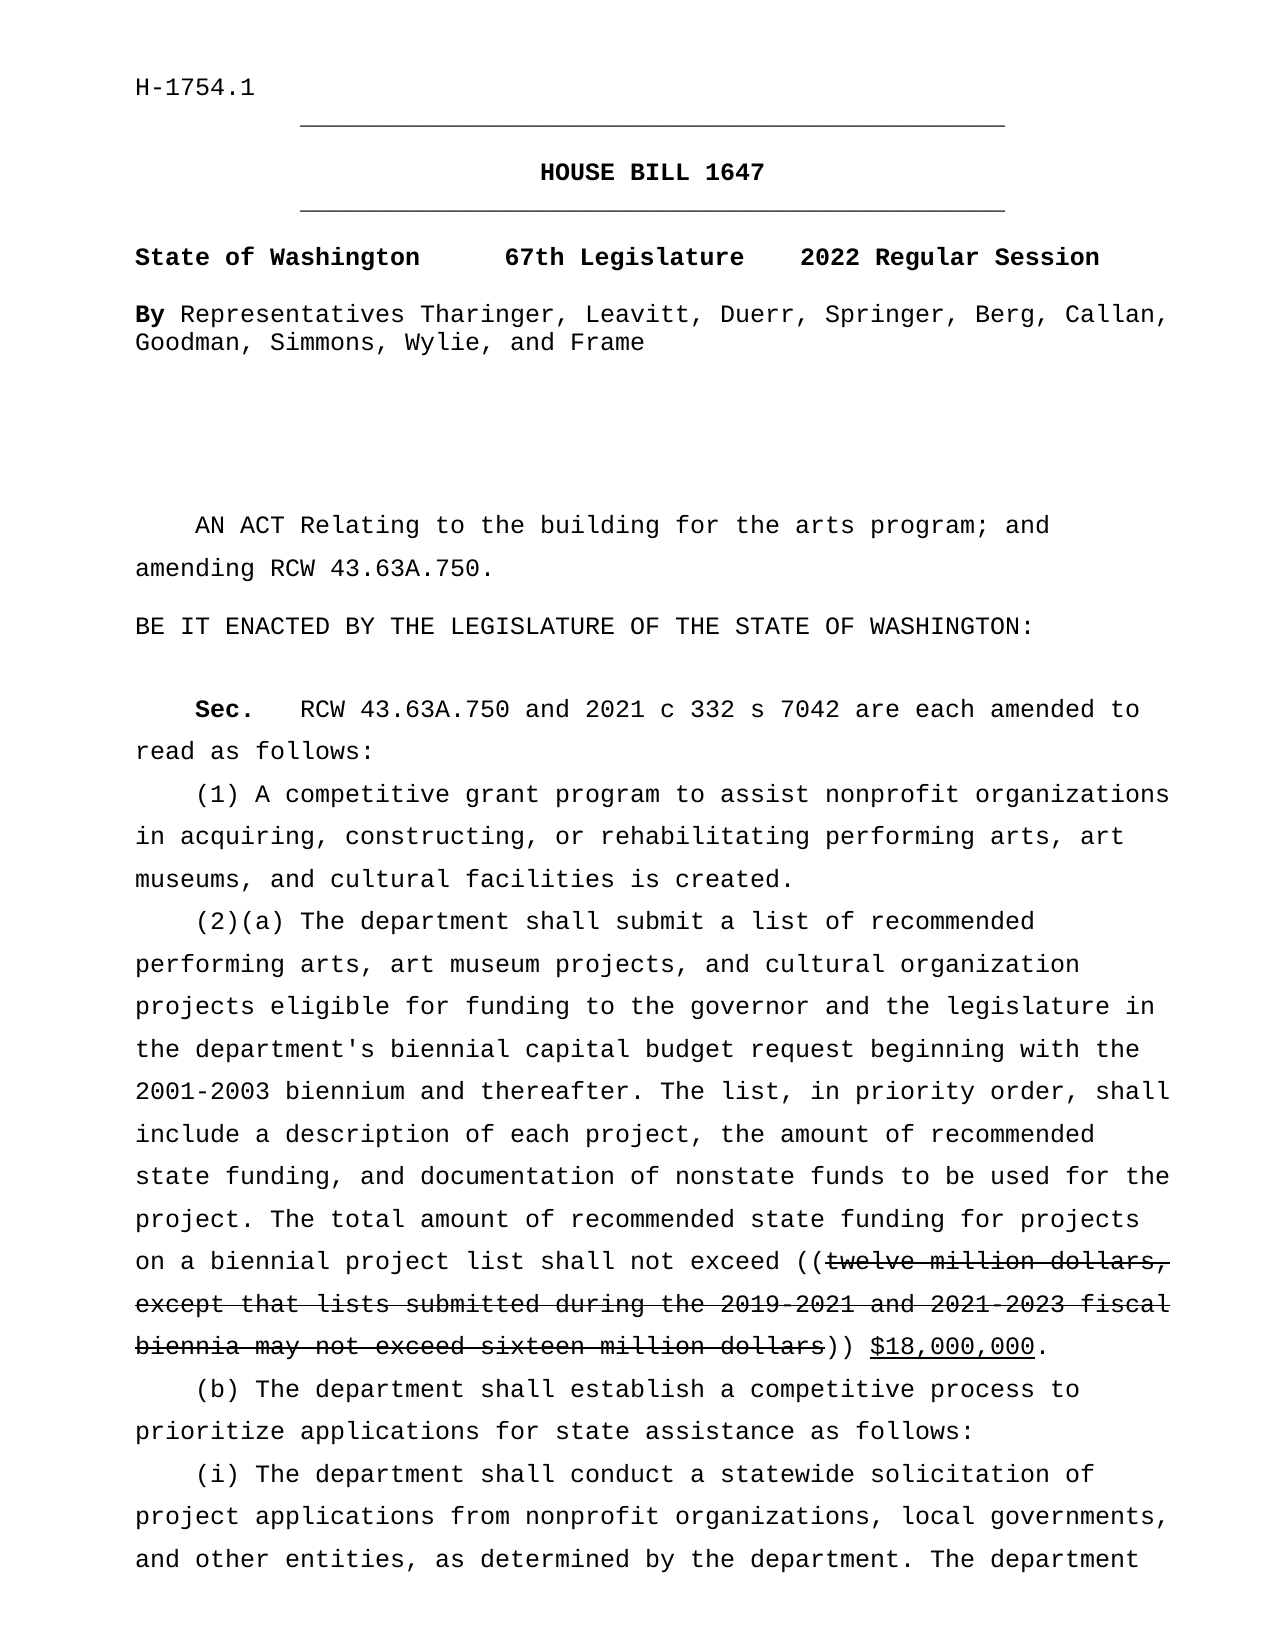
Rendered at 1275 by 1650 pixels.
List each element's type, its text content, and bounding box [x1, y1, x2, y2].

text (2)(a) The department shall submit a list of recommended performing arts, art museum projects, and cultural organization projects eligible for funding to the governor and the legislature in the department's biennial capital budget request beginning with the 2001-2003 biennium and thereafter. The list, in priority order, shall include a description of each project, the amount of recommended state funding, and documentation of nonstate funds to be used for the project. The total amount of recommended state funding for projects on a biennial project list shall not exceed ((twelve million dollars, except that lists submitted during the 2019-2021 and 2021-2023 fiscal biennia may not exceed sixteen million dollars)) $18,000,000. [135, 1306, 1170, 1363]
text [135, 1448, 1170, 1576]
text (1) A competitive grant program to assist nonprofit organizations in acquiring, constructing, or rehabilitating performing arts, art museums, and cultural facilities is created. [135, 768, 1170, 896]
text By Representatives Tharinger, Leavitt, Duerr, Springer, Berg, Callan, Goodman, Simmons, Wylie, and Frame [135, 302, 1170, 358]
text (2)(a) The department shall submit a list of recommended performing arts, art museum projects, and cultural organization projects eligible for funding to the governor and the legislature in the department's biennial capital budget request beginning with the 2001-2003 biennium and thereafter. The list, in priority order, shall include a description of each project, the amount of recommended state funding, and documentation of nonstate funds to be used for the project. The total amount of recommended state funding for projects on a biennial project list shall not exceed ((twelve million dollars, except that lists submitted during the 2019-2021 and 2021-2023 fiscal biennia may not exceed sixteen million dollars)) $18,000,000. [135, 896, 1170, 1305]
text AN ACT Relating to the building for the arts program; and amending RCW 43.63A.750. [135, 500, 1170, 585]
text Sec. RCW 43.63A.750 and 2021 c 332 s 7042 are each amended to read as follows: [135, 683, 1170, 768]
text _______________________________________________ [135, 103, 1170, 132]
text BE IT ENACTED BY THE LEGISLATURE OF THE STATE OF WASHINGTON: [135, 613, 1170, 642]
text HOUSE BILL 1647 [135, 160, 1170, 188]
text _______________________________________________ [135, 188, 1170, 217]
text (b) The department shall establish a competitive process to prioritize applications for state assistance as follows: [135, 1363, 1170, 1448]
text State of Washington 67th Legislature 2022 Regular Session [135, 245, 1170, 273]
text H-1754.1 [135, 75, 1170, 103]
